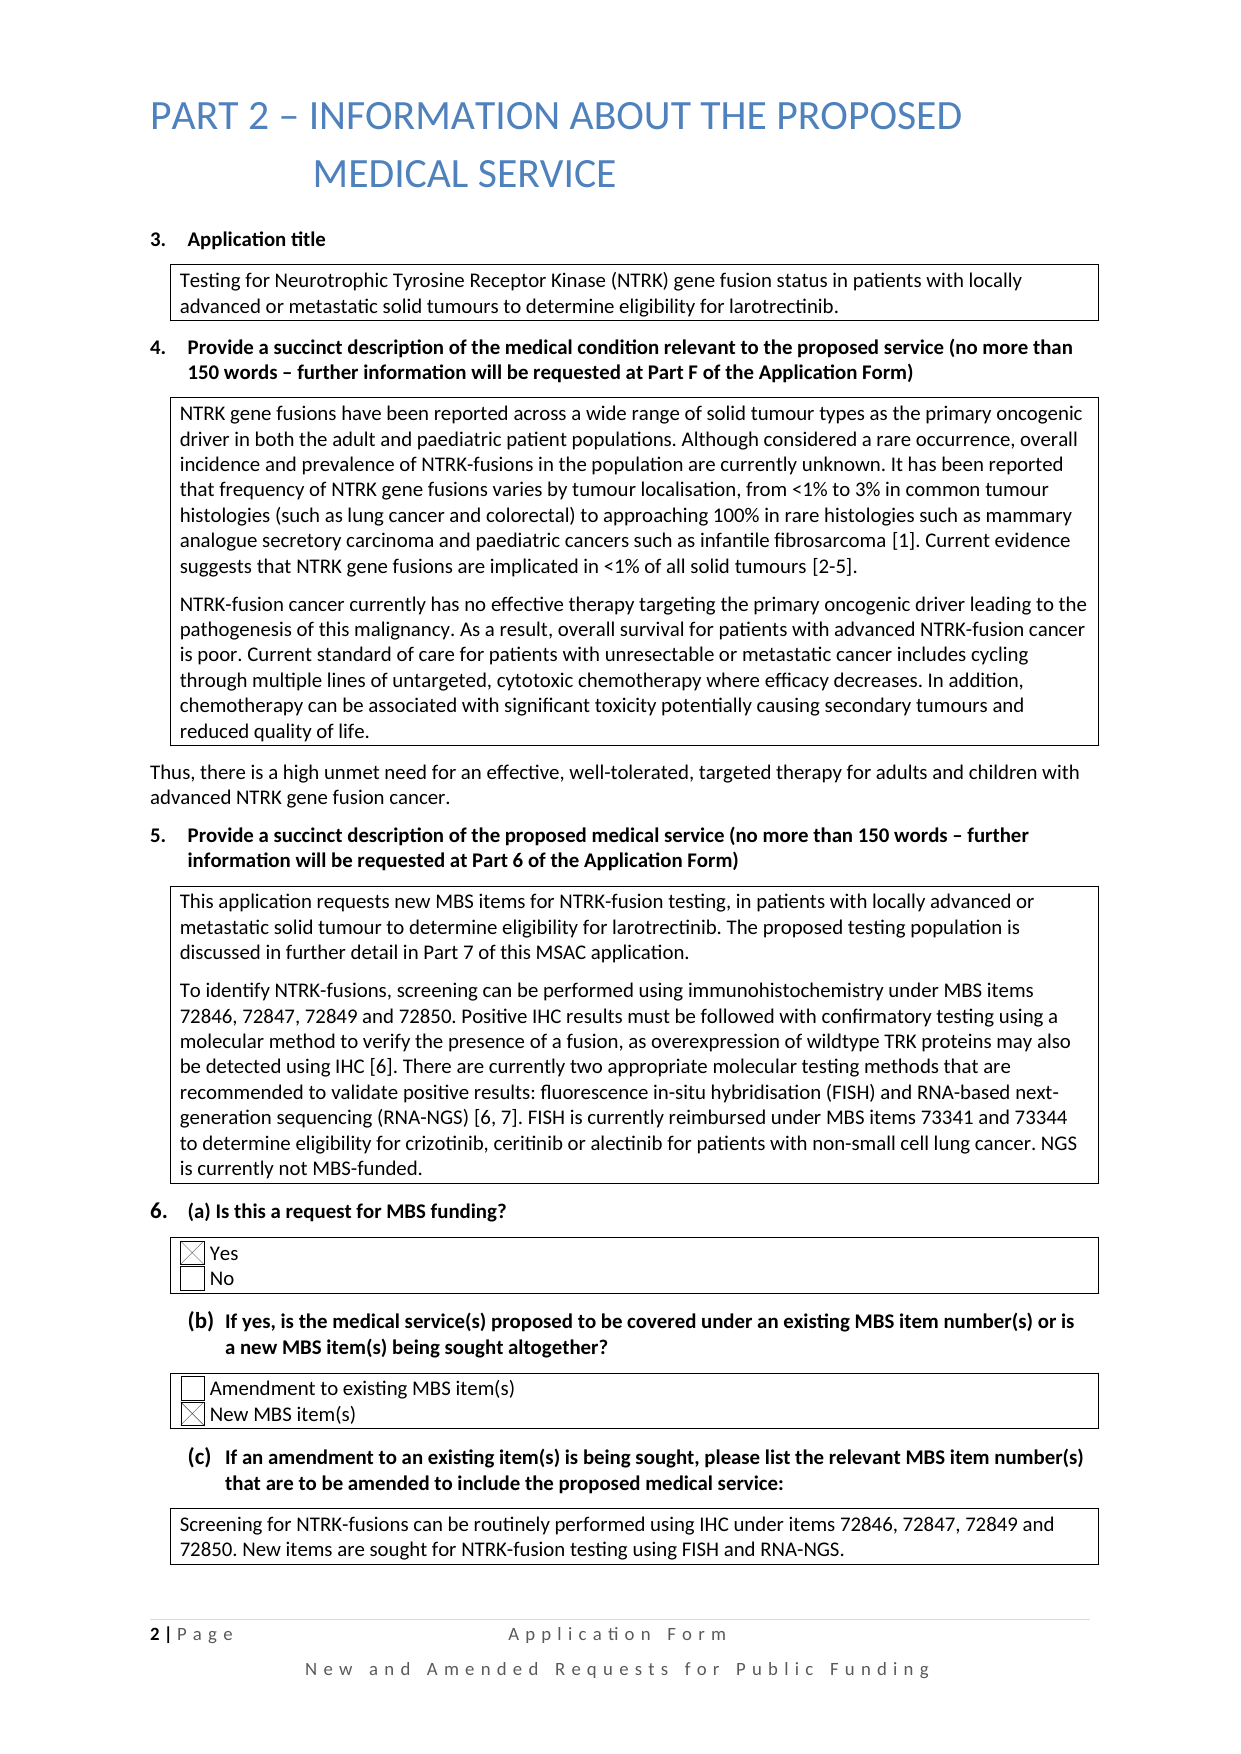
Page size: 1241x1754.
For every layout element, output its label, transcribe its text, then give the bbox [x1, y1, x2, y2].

text NTRK-fusion cancer currently has no effective therapy targeting the primary oncogenic driver leading to the pathogenesis of this malignancy. As a result, overall survival for patients with advanced NTRK-fusion cancer is poor. Current standard of care for patients with unresectable or metastatic cancer includes cycling through multiple lines of untargeted, cytotoxic chemotherapy where efficacy decreases. In addition, chemotherapy can be associated with significant toxicity potentially causing secondary tumours and reduced quality of life. [171, 588, 1098, 745]
subtitle PART 2 – INFORMATION ABOUT THE PROPOSED MEDICAL SERVICE [150, 89, 1090, 198]
text Screening for NTRK-fusions can be routinely performed using IHC under items 72846, 72847, 72849 and 72850. New items are sought for NTRK-fusion testing using FISH and RNA-NGS. [171, 1509, 1098, 1564]
text Amendment to existing MBS item(s) [171, 1374, 1098, 1398]
text New MBS item(s) [171, 1398, 1098, 1428]
text Thus, there is a high unmet need for an effective, well-tolerated, targeted therapy for adults and children with advanced NTRK gene fusion cancer. [150, 759, 1090, 810]
subtitle If yes, is the medical service(s) proposed to be covered under an existing MBS item number(s) or is a new MBS item(s) being sought altogether? [187, 1306, 1090, 1360]
text This application requests new MBS items for NTRK-fusion testing, in patients with locally advanced or metastatic solid tumour to determine eligibility for larotrectinib. The proposed testing population is discussed in further detail in Part 7 of this MSAC application. [171, 887, 1098, 965]
text To identify NTRK-fusions, screening can be performed using immunohistochemistry under MBS items 72846, 72847, 72849 and 72850. Positive IHC results must be followed with confirmatory testing using a molecular method to verify the presence of a fusion, as overexpression of wildtype TRK proteins may also be detected using IHC [6]. There are currently two appropriate molecular testing methods that are recommended to validate positive results: fluorescence in-situ hybridisation (FISH) and RNA-based next-generation sequencing (RNA-NGS) [6, 7]. FISH is currently reimbursed under MBS items 73341 and 73344 to determine eligibility for crizotinib, ceritinib or alectinib for patients with non-small cell lung cancer. NGS is currently not MBS-funded. [171, 974, 1098, 1183]
text Testing for Neurotrophic Tyrosine Receptor Kinase (NTRK) gene fusion status in patients with locally advanced or metastatic solid tumours to determine eligibility for larotrectinib. [171, 265, 1098, 320]
text Yes [171, 1238, 1098, 1262]
subtitle Provide a succinct description of the proposed medical service (no more than 150 words – further information will be requested at Part 6 of the Application Form) [150, 822, 1090, 873]
subtitle If an amendment to an existing item(s) is being sought, please list the relevant MBS item number(s) that are to be amended to include the proposed medical service: [187, 1442, 1090, 1495]
subtitle Provide a succinct description of the medical condition relevant to the proposed service (no more than 150 words – further information will be requested at Part F of the Application Form) [150, 334, 1090, 385]
text NTRK gene fusions have been reported across a wide range of solid tumour types as the primary oncogenic driver in both the adult and paediatric patient populations. Although considered a rare occurrence, overall incidence and prevalence of NTRK-fusions in the population are currently unknown. It has been reported that frequency of NTRK gene fusions varies by tumour localisation, from <1% to 3% in common tumour histologies (such as lung cancer and colorectal) to approaching 100% in rare histologies such as mammary analogue secretory carcinoma and paediatric cancers such as infantile fibrosarcoma [1]. Current evidence suggests that NTRK gene fusions are implicated in <1% of all solid tumours [2-5]. [171, 398, 1098, 578]
subtitle Application title [150, 226, 1090, 252]
subtitle (a) Is this a request for MBS funding? [150, 1196, 1090, 1224]
text No [171, 1262, 1098, 1293]
